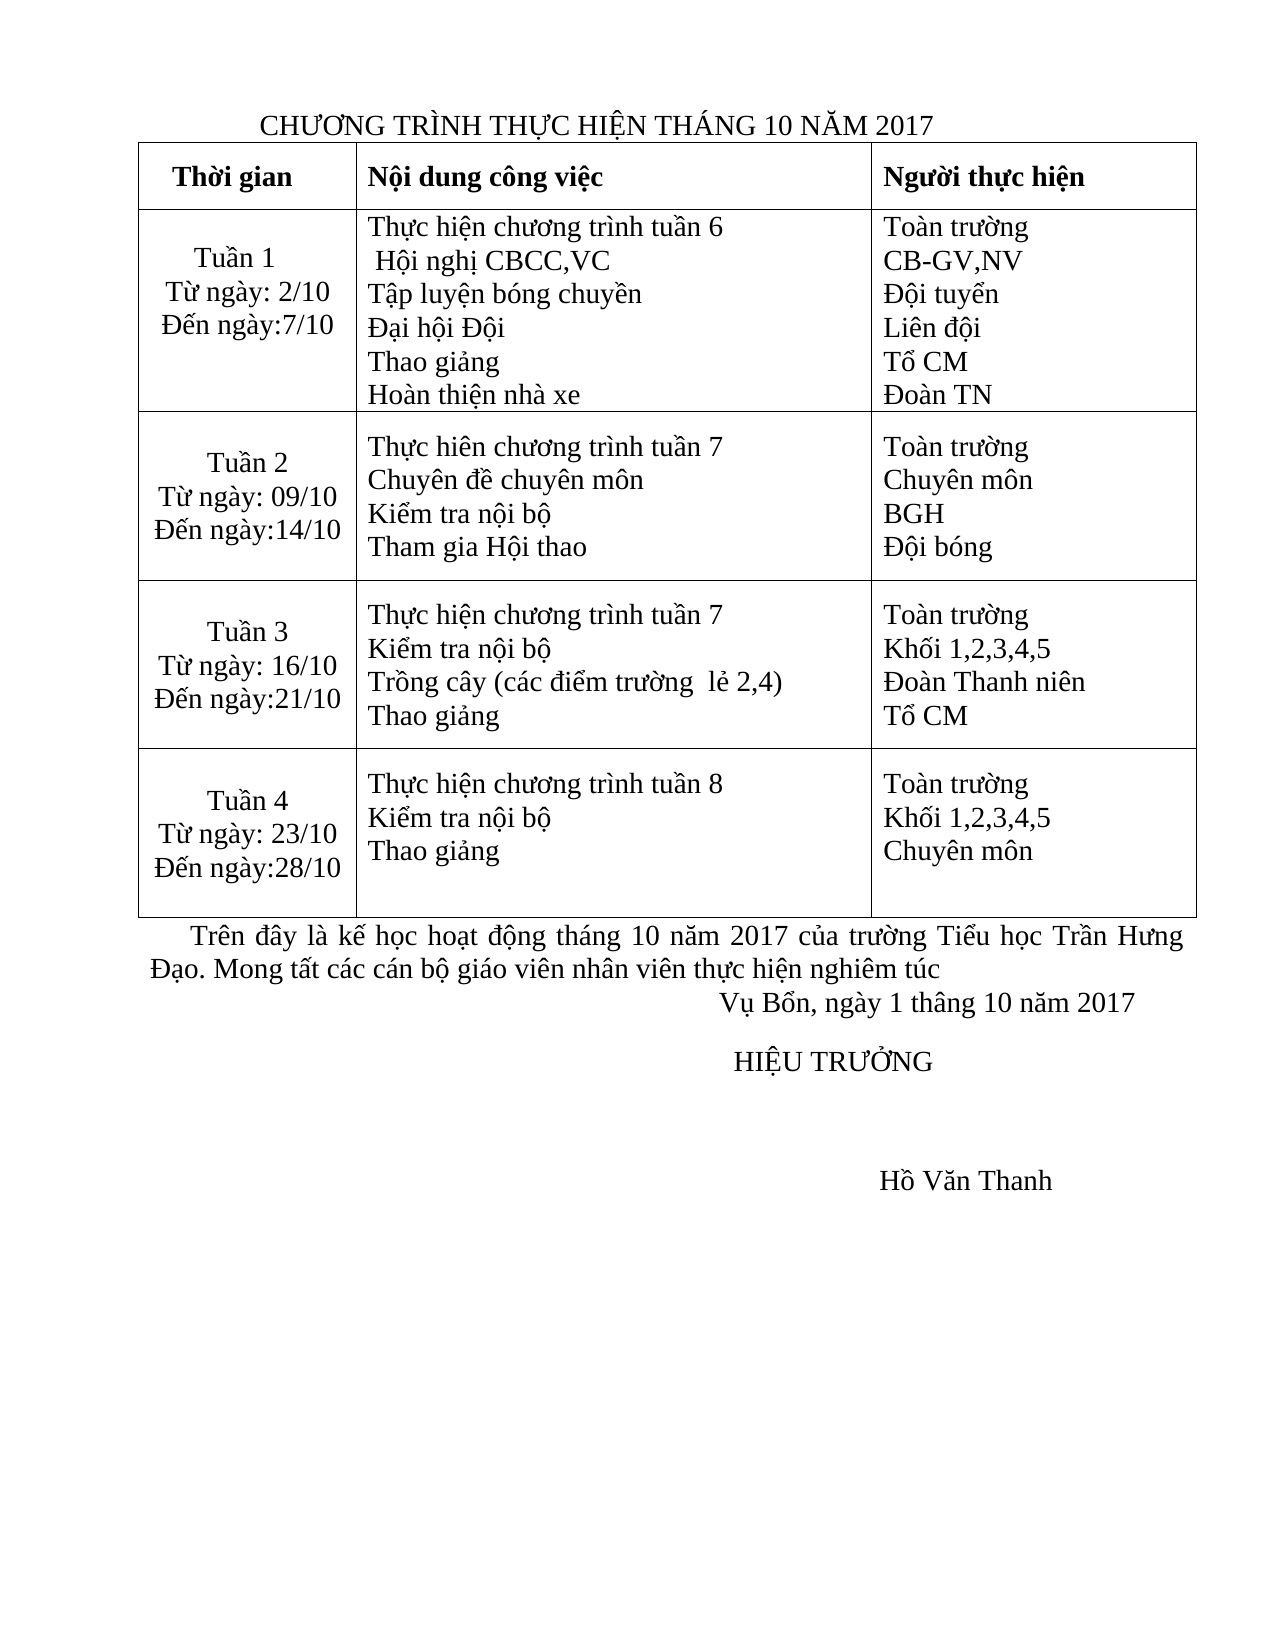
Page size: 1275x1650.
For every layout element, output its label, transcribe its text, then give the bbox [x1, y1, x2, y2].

table_header Người thực hiện [872, 143, 1196, 208]
table_cell Thực hiên chương trình tuần 7 Chuyên đề chuyên môn Kiểm tra nội bộ Tham gia Hội thao [357, 412, 871, 579]
table_cell Thực hiện chương trình tuần 6 Hội nghị CBCC,VC Tập luyện bóng chuyền Đại hội Đội Thao giảng Hoàn thiện nhà xe [357, 210, 871, 411]
table_cell Thực hiện chương trình tuần 7 Kiểm tra nội bộ Trồng cây (các điểm trường lẻ 2,4) Thao giảng [357, 581, 871, 748]
text Trên đây là kế học hoạt động tháng 10 năm 2017 của trường Tiểu học Trần Hưng Đạo. Mong tất các cán bộ giáo viên nhân viên thực hiện nghiêm túc [150, 918, 1185, 985]
table_cell Toàn trường CB-GV,NV Đội tuyển Liên đội Tổ CM Đoàn TN [872, 210, 1196, 411]
table_header Nội dung công việc [357, 143, 871, 208]
text HIỆU TRƯỞNG [150, 1044, 1185, 1078]
table_cell Tuần 3 Từ ngày: 16/10 Đến ngày:21/10 [139, 581, 356, 748]
table_cell Tuần 2 Từ ngày: 09/10 Đến ngày:14/10 [139, 412, 356, 579]
table_cell Toàn trường Khối 1,2,3,4,5 Chuyên môn [872, 749, 1196, 917]
table_cell Toàn trường Chuyên môn BGH Đội bóng [872, 412, 1196, 579]
table_cell Tuần 1 Từ ngày: 2/10 Đến ngày:7/10 [139, 210, 356, 411]
table_cell Tuần 4 Từ ngày: 23/10 Đến ngày:28/10 [139, 749, 356, 917]
text Vụ Bổn, ngày 1 thâng 10 năm 2017 [150, 985, 1185, 1019]
table_cell Toàn trường Khối 1,2,3,4,5 Đoàn Thanh niên Tổ CM [872, 581, 1196, 748]
table_cell Thực hiện chương trình tuần 8 Kiểm tra nội bộ Thao giảng [357, 749, 871, 917]
text CHƯƠNG TRÌNH THỰC HIỆN THÁNG 10 NĂM 2017 [150, 75, 1185, 142]
table_header Thời gian [139, 143, 356, 208]
text Hồ Văn Thanh [150, 1163, 1185, 1197]
